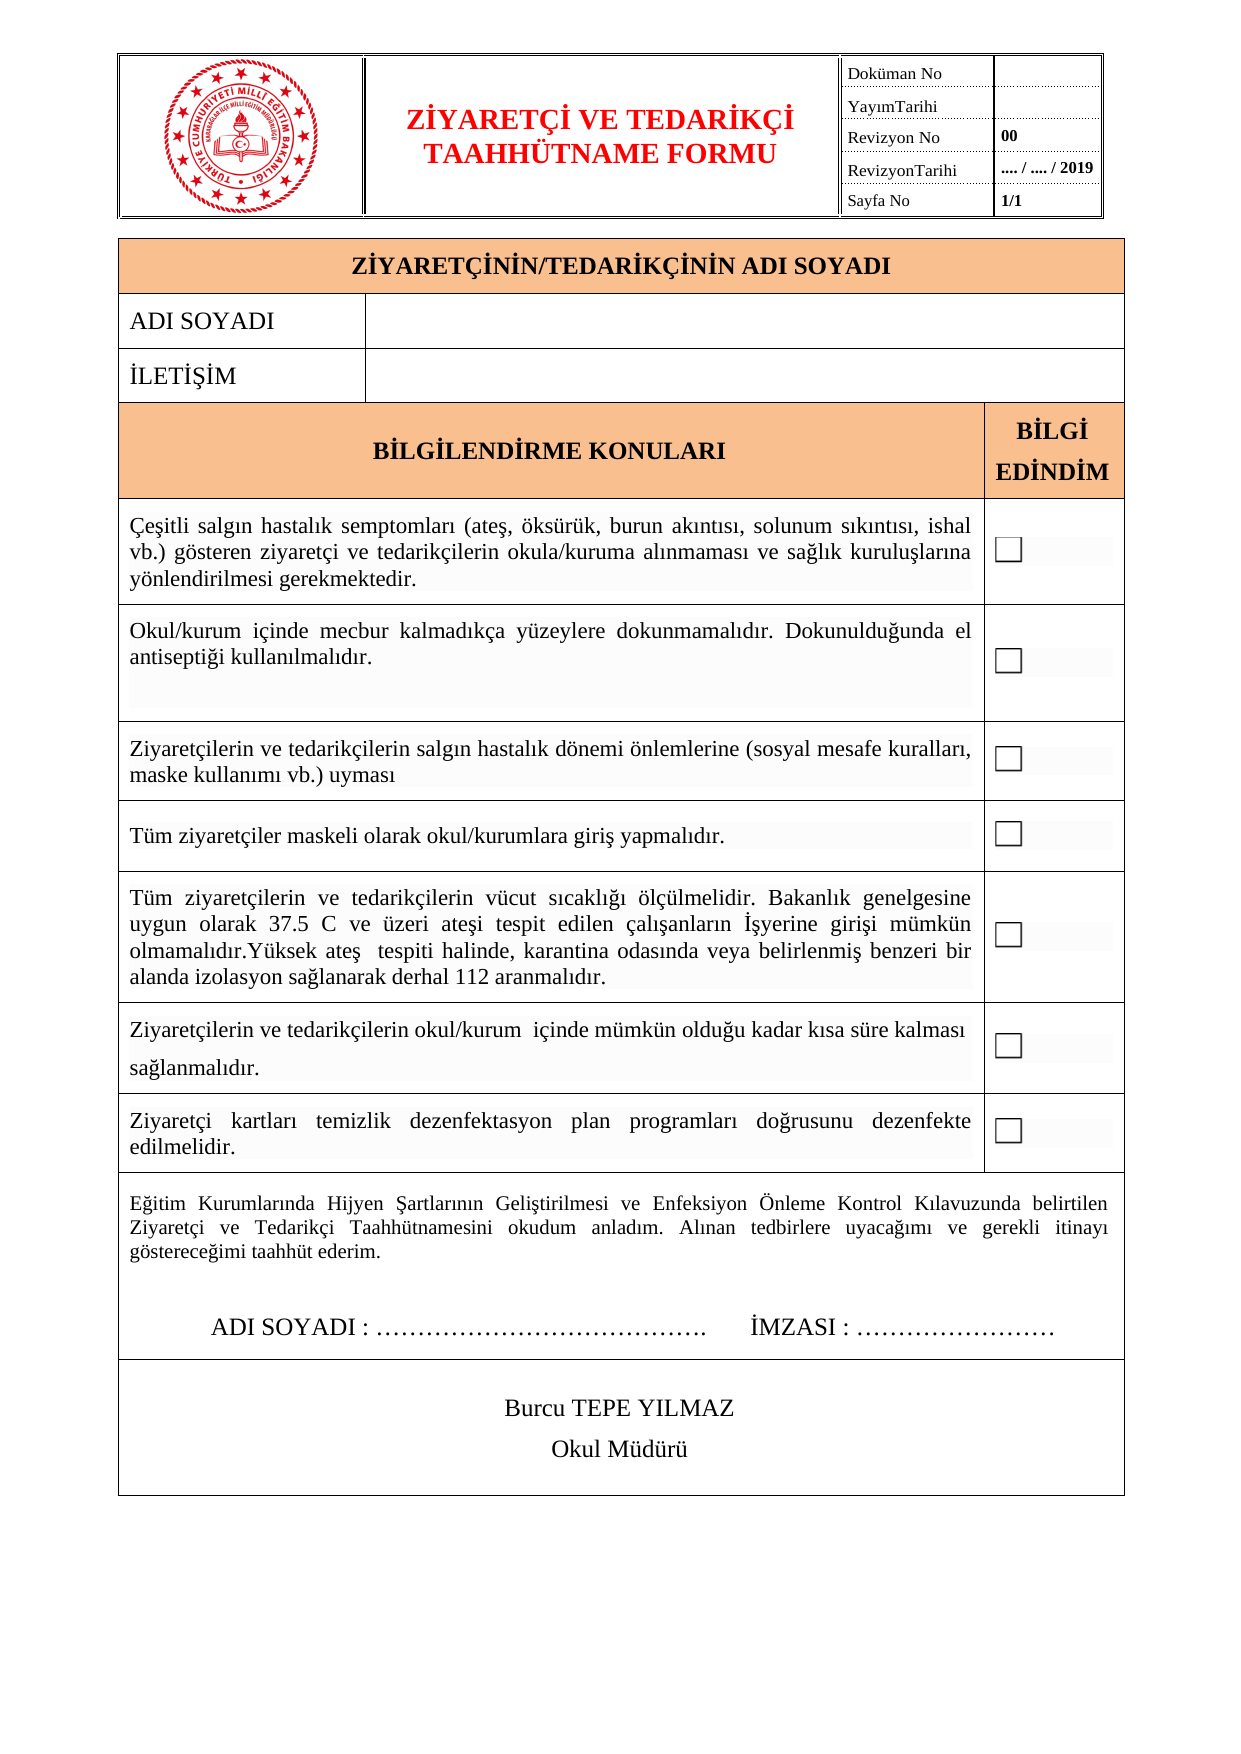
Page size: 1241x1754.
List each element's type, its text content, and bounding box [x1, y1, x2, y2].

table_cell Ziyaretçilerin ve tedarikçilerin salgın hastalık dönemi önlemlerine (sosyal mesafe kuralları, maske kullanımı vb.) uyması [119, 722, 984, 800]
table_cell İLETİŞİM [119, 349, 365, 402]
picture [995, 821, 1024, 850]
picture [995, 1118, 1024, 1147]
table_cell [985, 1094, 1124, 1172]
picture [995, 537, 1024, 566]
table_cell Ziyaretçi kartları temizlik dezenfektasyon plan programları doğrusunu dezenfekte edilmelidir. [119, 1094, 984, 1172]
table_cell [366, 294, 1124, 347]
picture [995, 1033, 1024, 1062]
table_cell Eğitim Kurumlarında Hijyen Şartlarının Geliştirilmesi ve Enfeksiyon Önleme Kontrol Kılavuzunda belirtilen Ziyaretçi ve Tedarikçi Taahhütnamesini okudum anladım. Alınan tedbirlere uyacağımı ve gerekli itinayı göstereceğimi taahhüt ederim. ADI SOYADI : …………………………………. İMZASI : …………………… [119, 1173, 1124, 1359]
table_cell Tüm ziyaretçiler maskeli olarak okul/kurumlara giriş yapmalıdır. [119, 801, 984, 871]
table_header ZİYARETÇİNİN/TEDARİKÇİNİN ADI SOYADI [119, 239, 1124, 293]
table_cell [985, 1003, 1124, 1093]
table_cell [985, 801, 1124, 871]
picture [995, 648, 1024, 677]
table_cell [985, 722, 1124, 800]
picture [995, 922, 1024, 951]
table_cell Ziyaretçilerin ve tedarikçilerin okul/kurum içinde mümkün olduğu kadar kısa süre kalması sağlanmalıdır. [119, 1003, 984, 1093]
table_cell BİLGİLENDİRME KONULARI [119, 403, 984, 498]
picture [995, 746, 1024, 775]
table_cell [985, 499, 1124, 603]
table_cell Tüm ziyaretçilerin ve tedarikçilerin vücut sıcaklığı ölçülmelidir. Bakanlık genelgesine uygun olarak 37.5 C ve üzeri ateşi tespit edilen çalışanların İşyerine girişi mümkün olmamalıdır.Yüksek ateş tespiti halinde, karantina odasında veya belirlenmiş benzeri bir alanda izolasyon sağlanarak derhal 112 aranmalıdır. [119, 872, 984, 1002]
table_cell Çeşitli salgın hastalık semptomları (ateş, öksürük, burun akıntısı, solunum sıkıntısı, ishal vb.) gösteren ziyaretçi ve tedarikçilerin okula/kuruma alınmaması ve sağlık kuruluşlarına yönlendirilmesi gerekmektedir. [119, 499, 984, 603]
table_cell BİLGİ EDİNDİM [985, 403, 1124, 498]
table_cell Burcu TEPE YILMAZ Okul Müdürü [119, 1360, 1124, 1495]
table_cell [985, 872, 1124, 1002]
table_cell [366, 349, 1124, 402]
table_cell Okul/kurum içinde mecbur kalmadıkça yüzeylere dokunmamalıdır. Dokunulduğunda el antiseptiği kullanılmalıdır. [119, 605, 984, 721]
table_cell ADI SOYADI [119, 294, 365, 347]
picture [164, 59, 318, 213]
table_cell [985, 605, 1124, 721]
